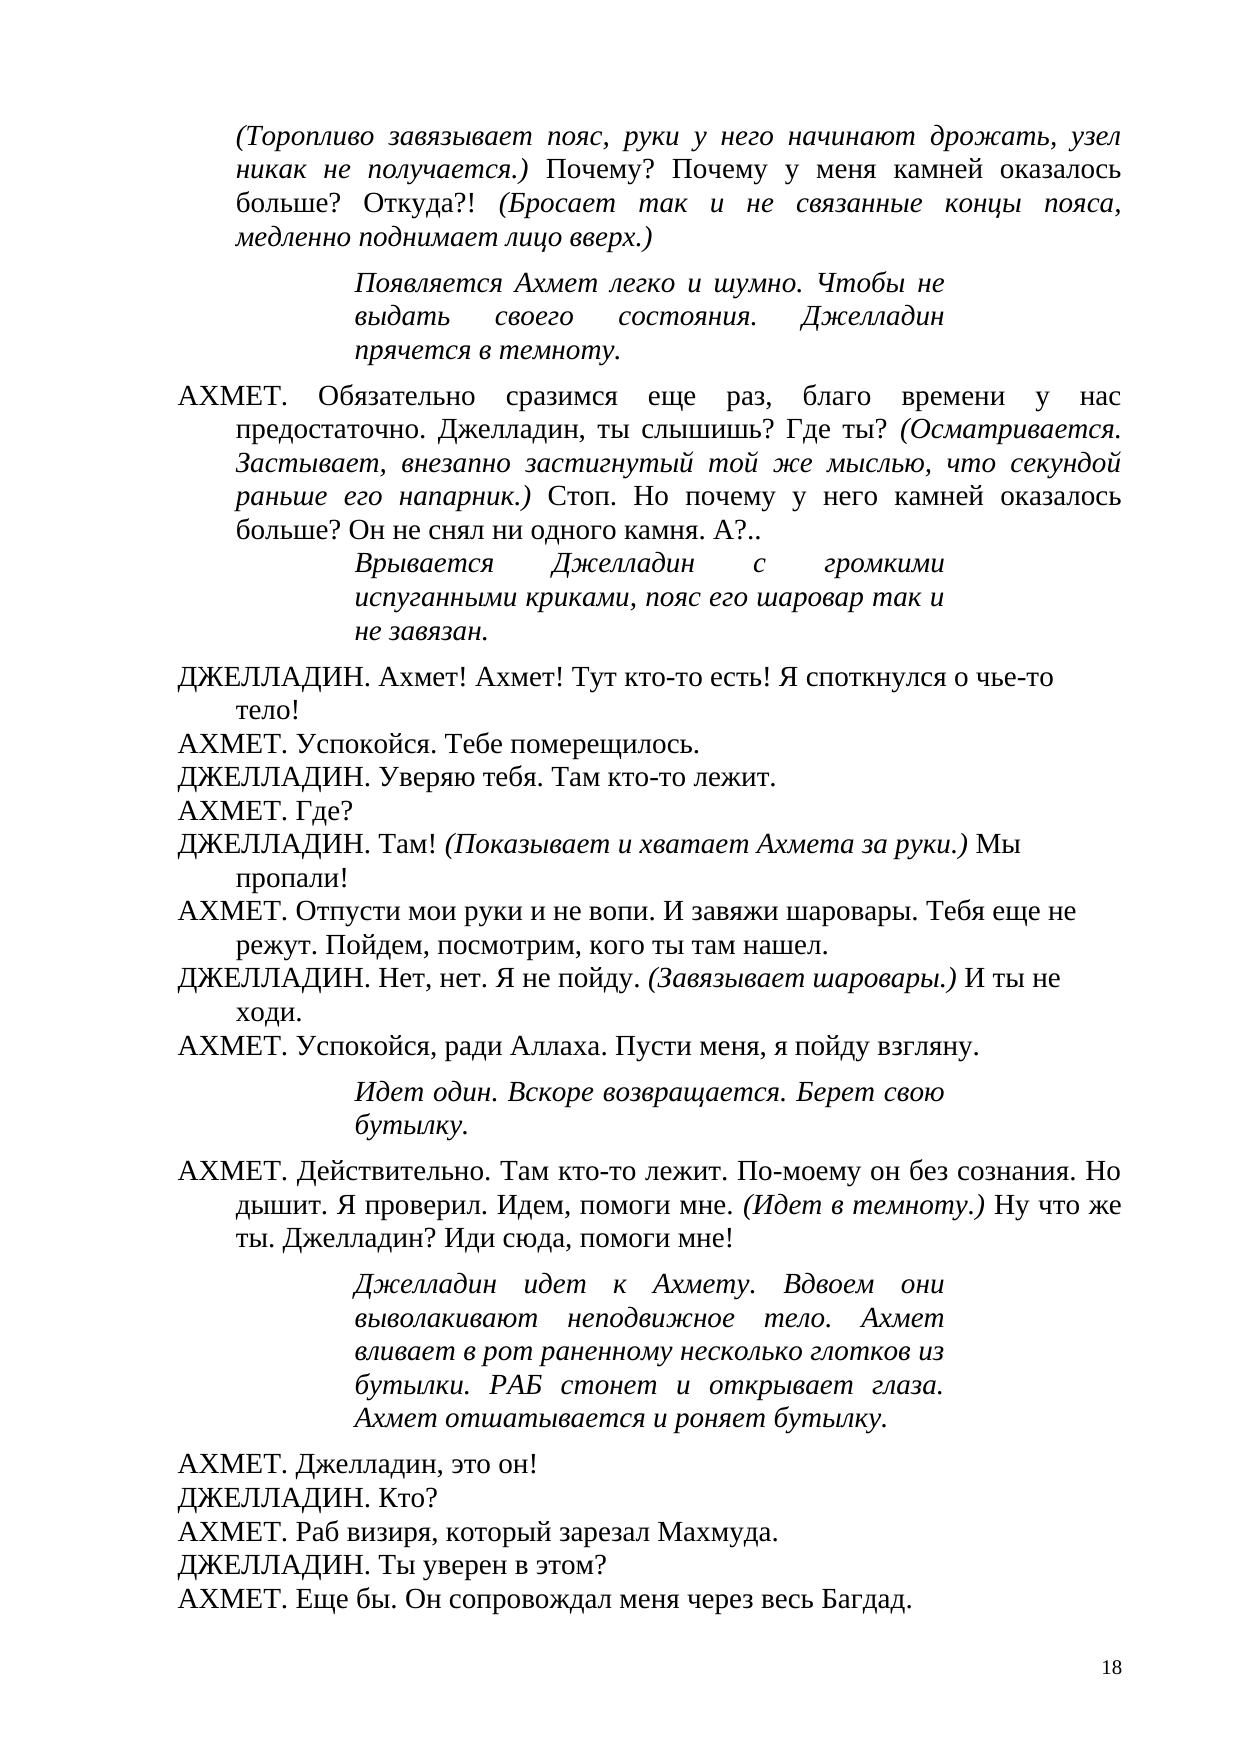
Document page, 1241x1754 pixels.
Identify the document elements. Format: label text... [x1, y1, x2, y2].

text АХМЕТ. Успокойся, ради Аллаха. Пусти меня, я пойду взгляну. [177, 1028, 1122, 1061]
text Врывается Джелладин с громкими испуганными криками, пояс его шаровар так и не завязан. [354, 546, 945, 646]
text ДЖЕЛЛАДИН. Нет, нет. Я не пойду. (Завязывает шаровары.) И ты не ходи. [177, 961, 1122, 1028]
text ДЖЕЛЛАДИН. Уверяю тебя. Там кто-то лежит. [177, 759, 1122, 793]
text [177, 118, 1122, 252]
text АХМЕТ. Джелладин, это он! [177, 1447, 1122, 1480]
text АХМЕТ. Раб визиря, который зарезал Махмуда. [177, 1514, 1122, 1547]
text Появляется Ахмет легко и шумно. Чтобы не выдать своего состояния. Джелладин прячется в темноту. [354, 265, 945, 365]
text Идет один. Вскоре возвращается. Берет свою бутылку. [354, 1074, 945, 1141]
text ДЖЕЛЛАДИН. Там! (Показывает и хватает Ахмета за руки.) Мы пропали! [177, 826, 1122, 893]
text АХМЕТ. Где? [177, 793, 1122, 826]
text АХМЕТ. Действительно. Там кто-то лежит. По-моему он без сознания. Но дышит. Я проверил. Идем, помоги мне. (Идет в темноту.) Ну что же ты. Джелладин? Иди сюда, помоги мне! [177, 1153, 1122, 1254]
text АХМЕТ. Успокойся. Тебе померещилось. [177, 726, 1122, 759]
text АХМЕТ. Обязательно сразимся еще раз, благо времени у нас предостаточно. Джелладин, ты слышишь? Где ты? (Осматривается. Застывает, внезапно застигнутый той же мыслью, что секундой раньше его напарник.) Стоп. Но почему у него камней оказалось больше? Он не снял ни одного камня. А?.. [177, 378, 1122, 546]
text ДЖЕЛЛАДИН. Кто? [177, 1480, 1122, 1514]
text ДЖЕЛЛАДИН. Ахмет! Ахмет! Тут кто-то есть! Я споткнулся о чье-то тело! [177, 659, 1122, 726]
text Джелладин идет к Ахмету. Вдвоем они выволакивают неподвижное тело. Ахмет вливает в рот раненному несколько глотков из бутылки. РАБ стонет и открывает глаза. Ахмет отшатывается и роняет бутылку. [354, 1266, 945, 1434]
text АХМЕТ. Отпусти мои руки и не вопи. И завяжи шаровары. Тебя еще не режут. Пойдем, посмотрим, кого ты там нашел. [177, 893, 1122, 961]
text ДЖЕЛЛАДИН. Ты уверен в этом? [177, 1547, 1122, 1581]
text АХМЕТ. Еще бы. Он сопровождал меня через весь Багдад. [177, 1581, 1122, 1614]
